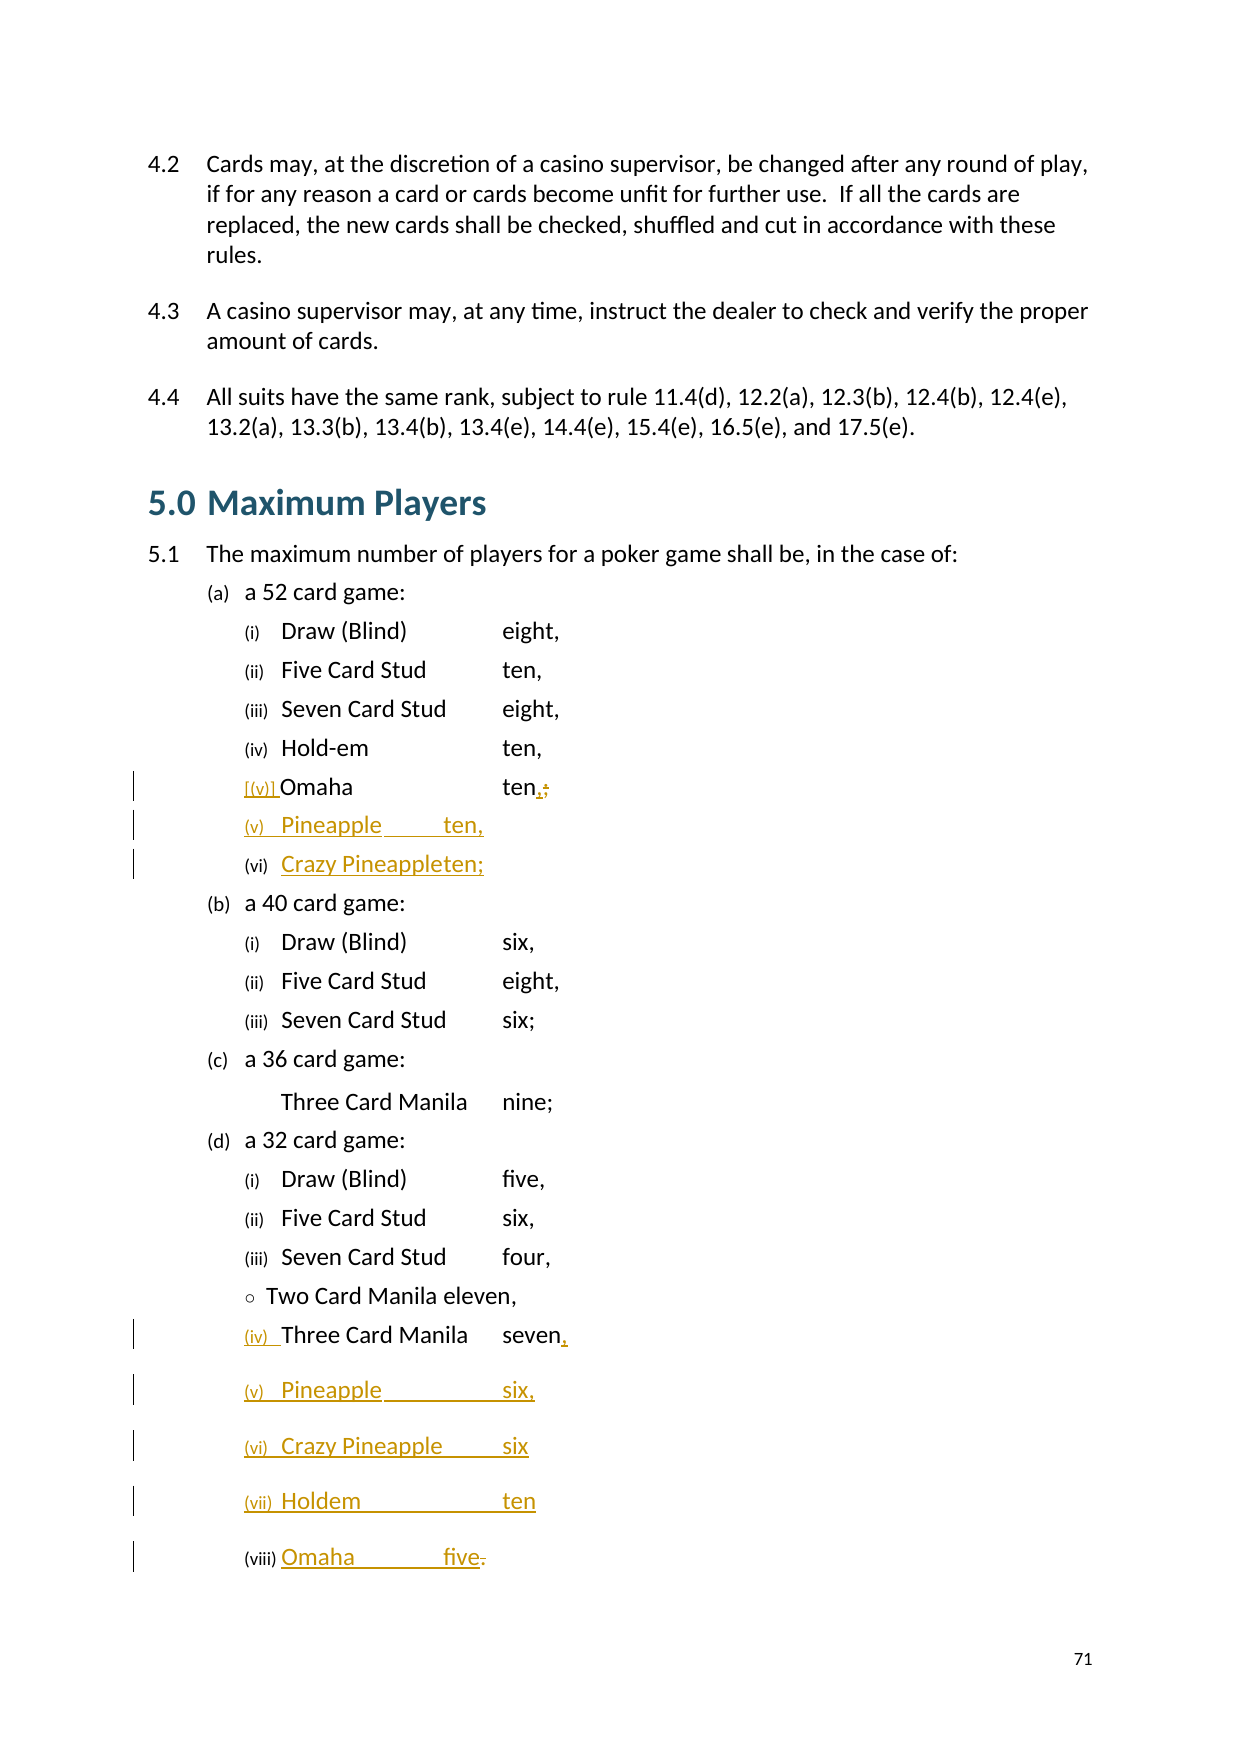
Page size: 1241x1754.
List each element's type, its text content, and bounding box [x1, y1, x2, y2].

list Draw (Blind) five, [244, 1163, 1092, 1194]
list Five Card Stud ten, [244, 654, 1092, 685]
list Omaha ten [244, 771, 1092, 801]
text 4.2 Cards may, at the discretion of a casino supervisor, be changed after any round of play, if for any reason a card or cards become unfit for further use. If all the cards are replaced, the new cards shall be checked, shuffled and cut in accordance with these rules. [148, 148, 1092, 270]
subtitle 5.0 Maximum Players [148, 479, 1092, 525]
text 4.3 A casino supervisor may, at any time, instruct the dealer to check and verify the proper amount of cards. [148, 295, 1092, 356]
list Draw (Blind) six, [244, 926, 1092, 957]
list a 40 card game: [207, 887, 1092, 918]
text 4.4 All suits have the same rank, subject to rule 11.4(d), 12.2(a), 12.3(b), 12.4(b), 12.4(e), 13.2(a), 13.3(b), 13.4(b), 13.4(e), 14.4(e), 15.4(e), 16.5(e), and 17.5(e). [148, 381, 1092, 442]
list Three Card Manila seven [244, 1319, 1092, 1349]
text Three Card Manila nine; [266, 1086, 1092, 1116]
list a 52 card game: [207, 577, 1092, 607]
list Two Card Manila eleven, [244, 1280, 1092, 1311]
list Seven Card Stud eight, [244, 693, 1092, 724]
list Draw (Blind) eight, [244, 615, 1092, 646]
text 5.1 The maximum number of players for a poker game shall be, in the case of: [148, 538, 1092, 568]
list Seven Card Stud six; [244, 1004, 1092, 1034]
list Hold-em ten, [244, 732, 1092, 762]
list Five Card Stud six, [244, 1202, 1092, 1233]
list a 36 card game: [207, 1043, 1092, 1073]
list a 32 card game: [207, 1125, 1092, 1155]
list Seven Card Stud four, [244, 1241, 1092, 1272]
list Five Card Stud eight, [244, 965, 1092, 996]
